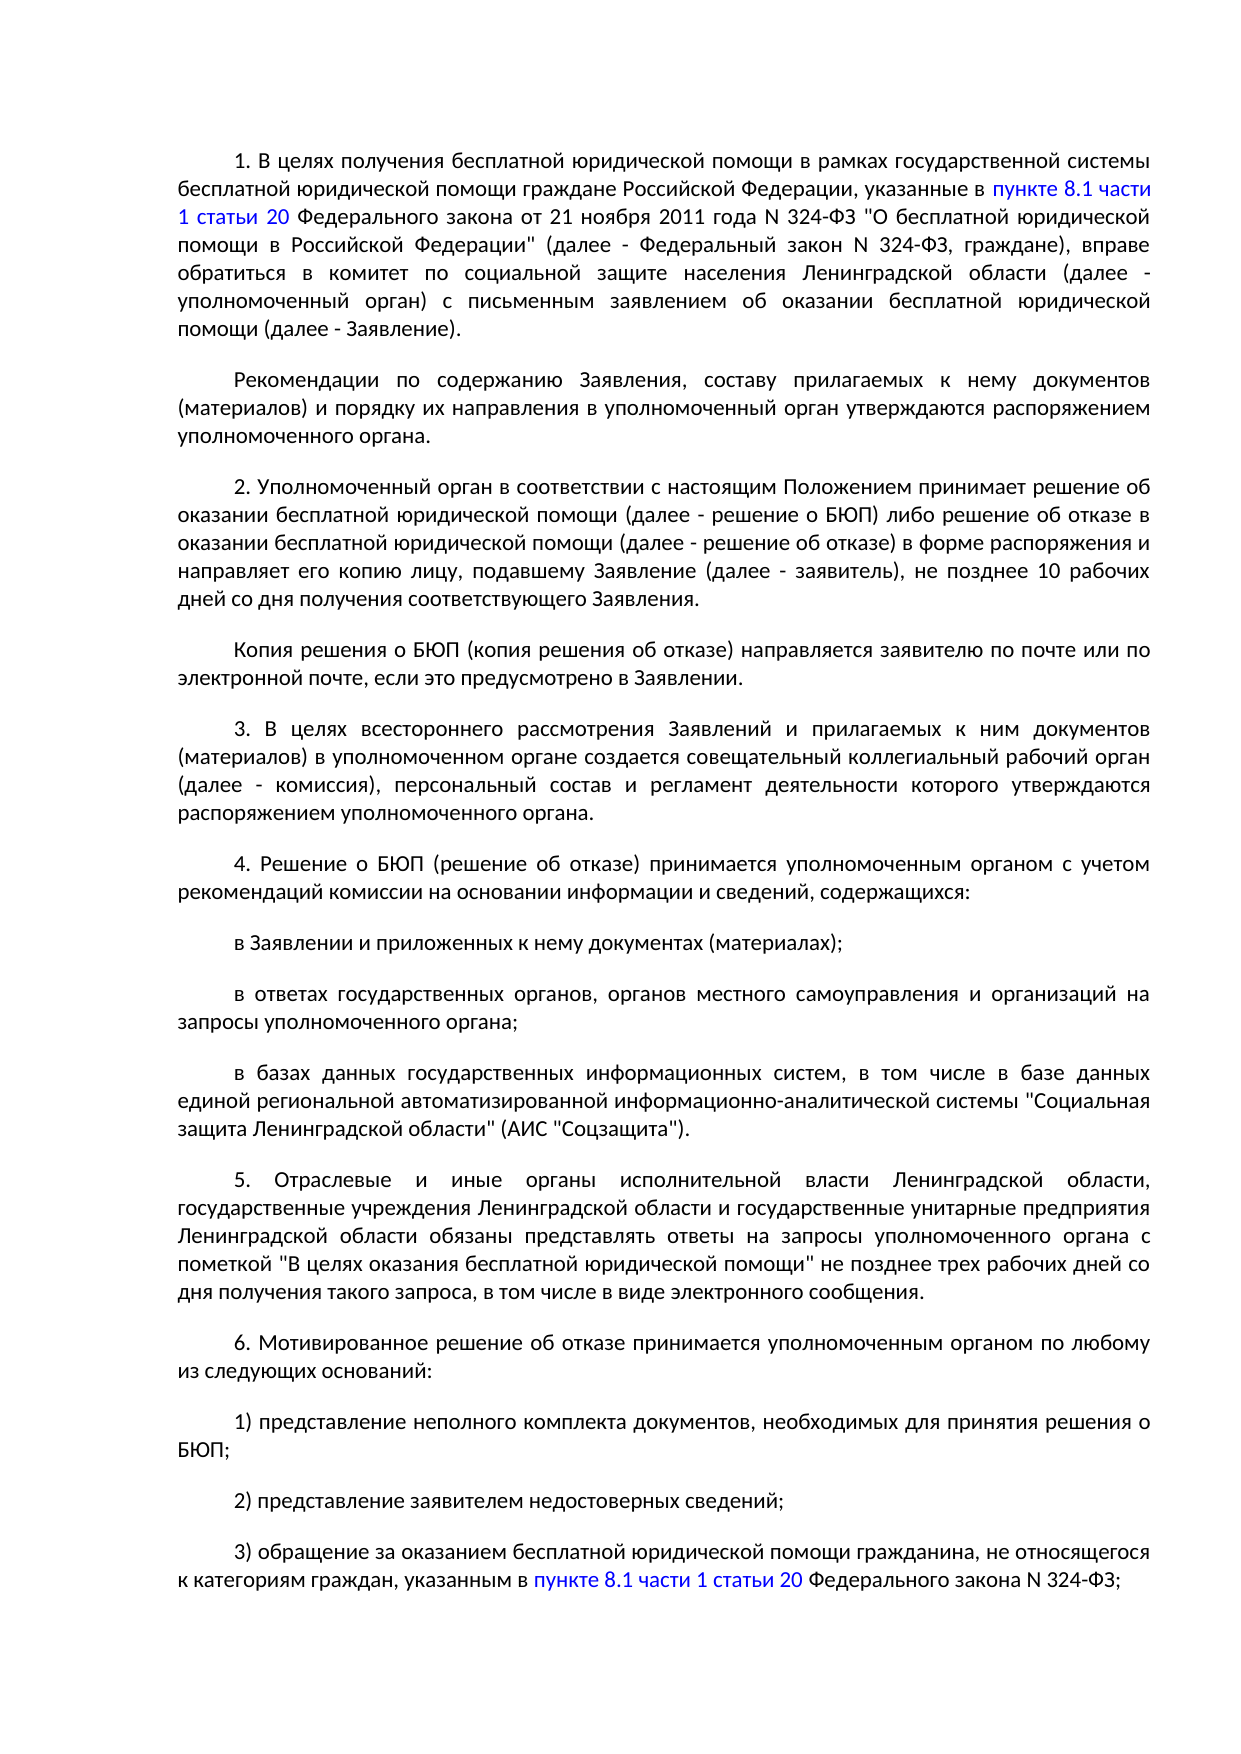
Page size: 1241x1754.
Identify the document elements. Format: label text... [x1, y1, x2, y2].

text 1. В целях получения бесплатной юридической помощи в рамках государственной системы бесплатной юридической помощи граждане Российской Федерации, указанные в пункте 8.1 части 1 статьи 20 Федерального закона от 21 ноября 2011 года N 324-ФЗ "О бесплатной юридической помощи в Российской Федерации" (далее - Федеральный закон N 324-ФЗ, граждане), вправе обратиться в комитет по социальной защите населения Ленинградской области (далее - уполномоченный орган) с письменным заявлением об оказании бесплатной юридической помощи (далее - Заявление). [177, 146, 1152, 342]
text 1) представление неполного комплекта документов, необходимых для принятия решения о БЮП; [177, 1407, 1152, 1463]
text 4. Решение о БЮП (решение об отказе) принимается уполномоченным органом с учетом рекомендаций комиссии на основании информации и сведений, содержащихся: [177, 849, 1152, 905]
text 6. Мотивированное решение об отказе принимается уполномоченным органом по любому из следующих оснований: [177, 1328, 1152, 1384]
text 5. Отраслевые и иные органы исполнительной власти Ленинградской области, государственные учреждения Ленинградской области и государственные унитарные предприятия Ленинградской области обязаны представлять ответы на запросы уполномоченного органа с пометкой "В целях оказания бесплатной юридической помощи" не позднее трех рабочих дней со дня получения такого запроса, в том числе в виде электронного сообщения. [177, 1165, 1152, 1305]
text в базах данных государственных информационных систем, в том числе в базе данных единой региональной автоматизированной информационно-аналитической системы "Социальная защита Ленинградской области" (АИС "Соцзащита"). [177, 1058, 1152, 1142]
text 2) представление заявителем недостоверных сведений; [177, 1486, 1152, 1514]
text Копия решения о БЮП (копия решения об отказе) направляется заявителю по почте или по электронной почте, если это предусмотрено в Заявлении. [177, 635, 1152, 691]
text 3. В целях всестороннего рассмотрения Заявлений и прилагаемых к ним документов (материалов) в уполномоченном органе создается совещательный коллегиальный рабочий орган (далее - комиссия), персональный состав и регламент деятельности которого утверждаются распоряжением уполномоченного органа. [177, 714, 1152, 826]
text 3) обращение за оказанием бесплатной юридической помощи гражданина, не относящегося к категориям граждан, указанным в пункте 8.1 части 1 статьи 20 Федерального закона N 324-ФЗ; [177, 1537, 1152, 1593]
text 2. Уполномоченный орган в соответствии с настоящим Положением принимает решение об оказании бесплатной юридической помощи (далее - решение о БЮП) либо решение об отказе в оказании бесплатной юридической помощи (далее - решение об отказе) в форме распоряжения и направляет его копию лицу, подавшему Заявление (далее - заявитель), не позднее 10 рабочих дней со дня получения соответствующего Заявления. [177, 472, 1152, 612]
text в ответах государственных органов, органов местного самоуправления и организаций на запросы уполномоченного органа; [177, 979, 1152, 1035]
text в Заявлении и приложенных к нему документах (материалах); [177, 928, 1152, 956]
text Рекомендации по содержанию Заявления, составу прилагаемых к нему документов (материалов) и порядку их направления в уполномоченный орган утверждаются распоряжением уполномоченного органа. [177, 365, 1152, 449]
